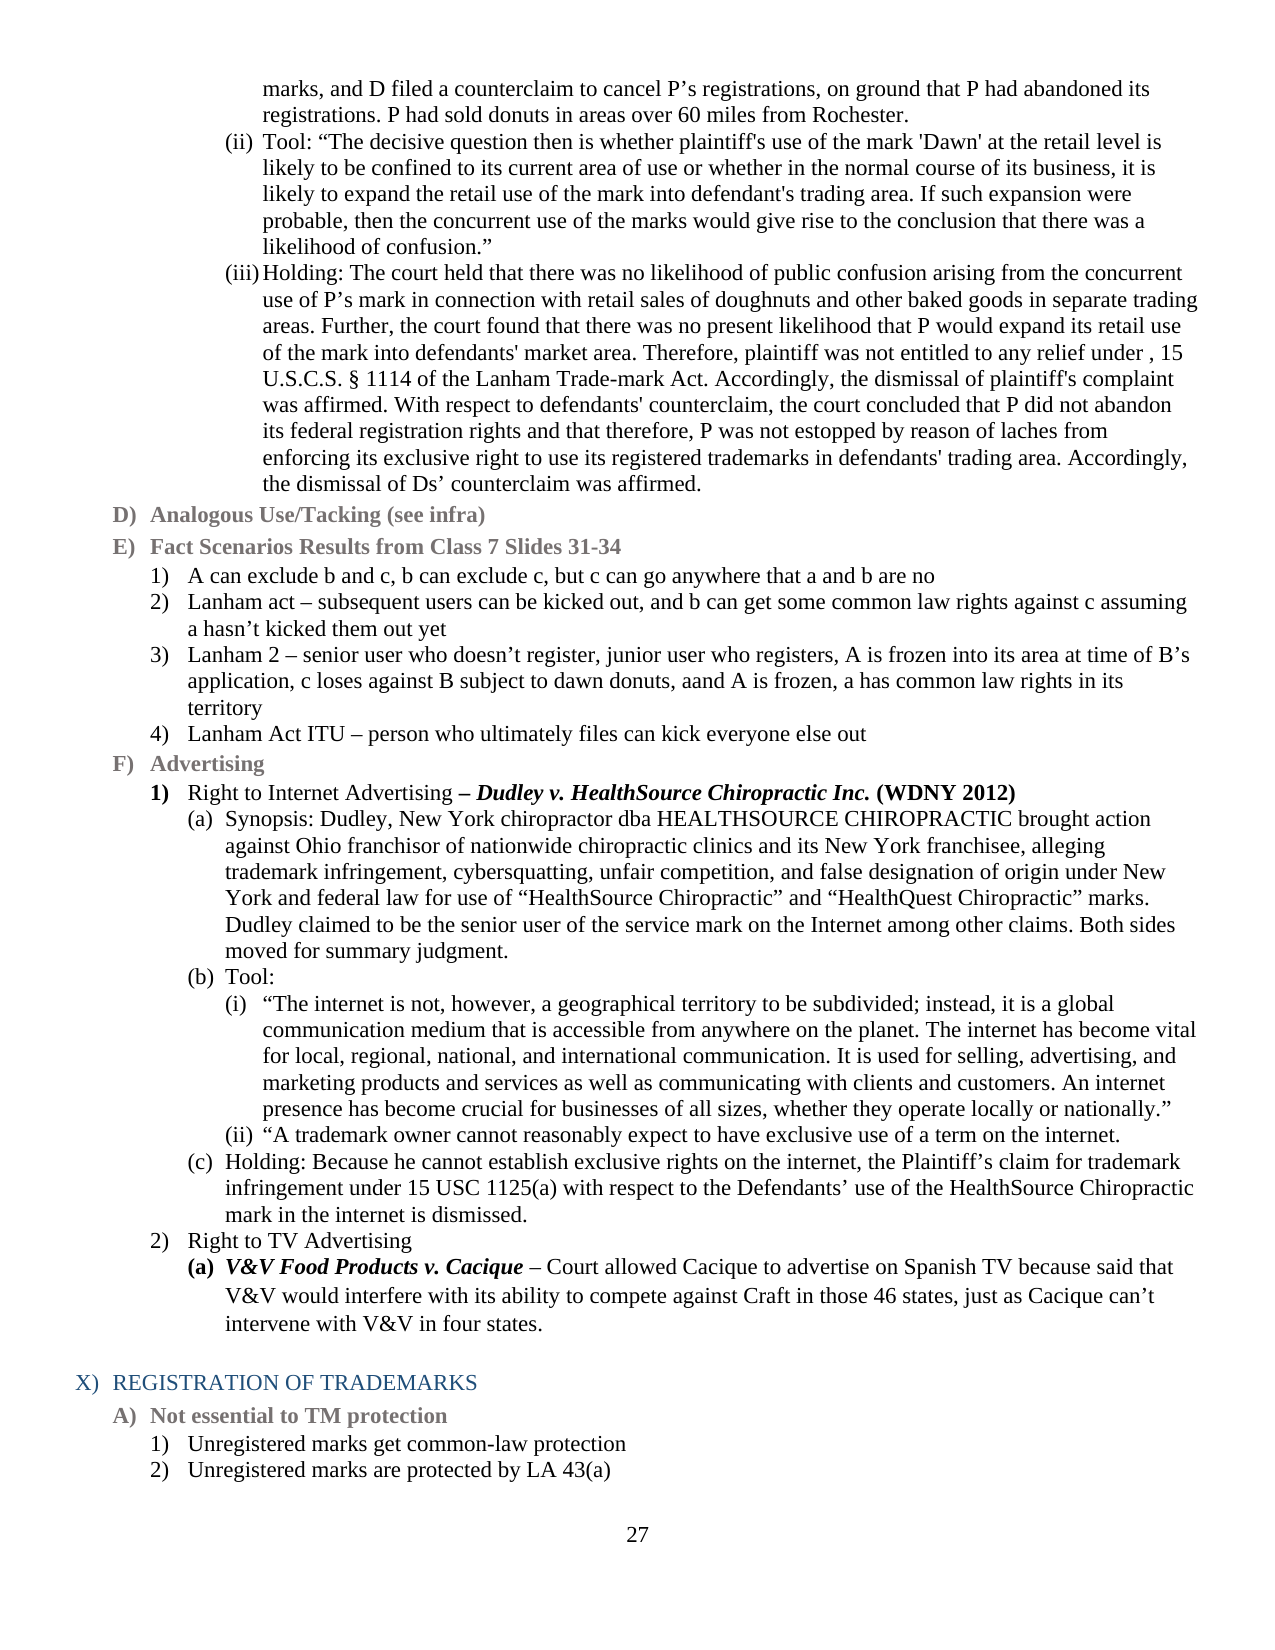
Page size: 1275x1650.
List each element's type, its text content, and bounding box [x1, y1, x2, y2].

list Lanham act – subsequent users can be kicked out, and b can get some common law rights against c assuming a hasn’t kicked them out yet [150, 588, 1200, 641]
subtitle Not essential to TM protection [112, 1402, 1200, 1428]
list Holding: The court held that there was no likelihood of public confusion arising from the concurrent use of P’s mark in connection with retail sales of doughnuts and other baked goods in separate trading areas. Further, the court found that there was no present likelihood that P would expand its retail use of the mark into defendants' market area. Therefore, plaintiff was not entitled to any relief under , 15 U.S.C.S. § 1114 of the Lanham Trade-mark Act. Accordingly, the dismissal of plaintiff's complaint was affirmed. With respect to defendants' counterclaim, the court concluded that P did not abandon its federal registration rights and that therefore, P was not estopped by reason of laches from enforcing its exclusive right to use its registered trademarks in defendants' trading area. Accordingly, the dismissal of Ds’ counterclaim was affirmed. [225, 259, 1200, 497]
list Right to TV Advertising [150, 1227, 1200, 1253]
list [225, 75, 1200, 128]
list “A trademark owner cannot reasonably expect to have exclusive use of a term on the internet. [225, 1122, 1200, 1148]
list Tool: [187, 963, 1200, 990]
list Lanham Act ITU – person who ultimately files can kick everyone else out [150, 720, 1200, 746]
subtitle Analogous Use/Tacking (see infra) [112, 501, 1200, 527]
list Holding: Because he cannot establish exclusive rights on the internet, the Plaintiff’s claim for trademark infringement under 15 USC 1125(a) with respect to the Defendants’ use of the HealthSource Chiropractic mark in the internet is dismissed. [187, 1148, 1200, 1227]
list V&V Food Products v. Cacique – Court allowed Cacique to advertise on Spanish TV because said that V&V would interfere with its ability to compete against Craft in those 46 states, just as Cacique can’t intervene with V&V in four states. [187, 1253, 1200, 1337]
subtitle Advertising [112, 751, 1200, 777]
list A can exclude b and c, b can exclude c, but c can go anywhere that a and b are no [150, 562, 1200, 588]
list Right to Internet Advertising – Dudley v. HealthSource Chiropractic Inc. (WDNY 2012) [150, 779, 1200, 805]
list Tool: “The decisive question then is whether plaintiff's use of the mark 'Dawn' at the retail level is likely to be confined to its current area of use or whether in the normal course of its business, it is likely to expand the retail use of the mark into defendant's trading area. If such expansion were probable, then the concurrent use of the marks would give rise to the conclusion that there was a likelihood of confusion.” [225, 128, 1200, 259]
list Synopsis: Dudley, New York chiropractor dba HEALTHSOURCE CHIROPRACTIC brought action against Ohio franchisor of nationwide chiropractic clinics and its New York franchisee, alleging trademark infringement, cybersquatting, unfair competition, and false designation of origin under New York and federal law for use of “HealthSource Chiropractic” and “HealthQuest Chiropractic” marks. Dudley claimed to be the senior user of the service mark on the Internet among other claims. Both sides moved for summary judgment. [187, 805, 1200, 963]
subtitle Registration of Trademarks [75, 1369, 1200, 1396]
list Unregistered marks are protected by LA 43(a) [150, 1457, 1200, 1483]
list Unregistered marks get common-law protection [150, 1430, 1200, 1457]
list Lanham 2 – senior user who doesn’t register, junior user who registers, A is frozen into its area at time of B’s application, c loses against B subject to dawn donuts, aand A is frozen, a has common law rights in its territory [150, 641, 1200, 720]
subtitle Fact Scenarios Results from Class 7 Slides 31-34 [112, 533, 1200, 560]
list “The internet is not, however, a geographical territory to be subdivided; instead, it is a global communication medium that is accessible from anywhere on the planet. The internet has become vital for local, regional, national, and international communication. It is used for selling, advertising, and marketing products and services as well as communicating with clients and customers. An internet presence has become crucial for businesses of all sizes, whether they operate locally or nationally.” [225, 990, 1200, 1122]
